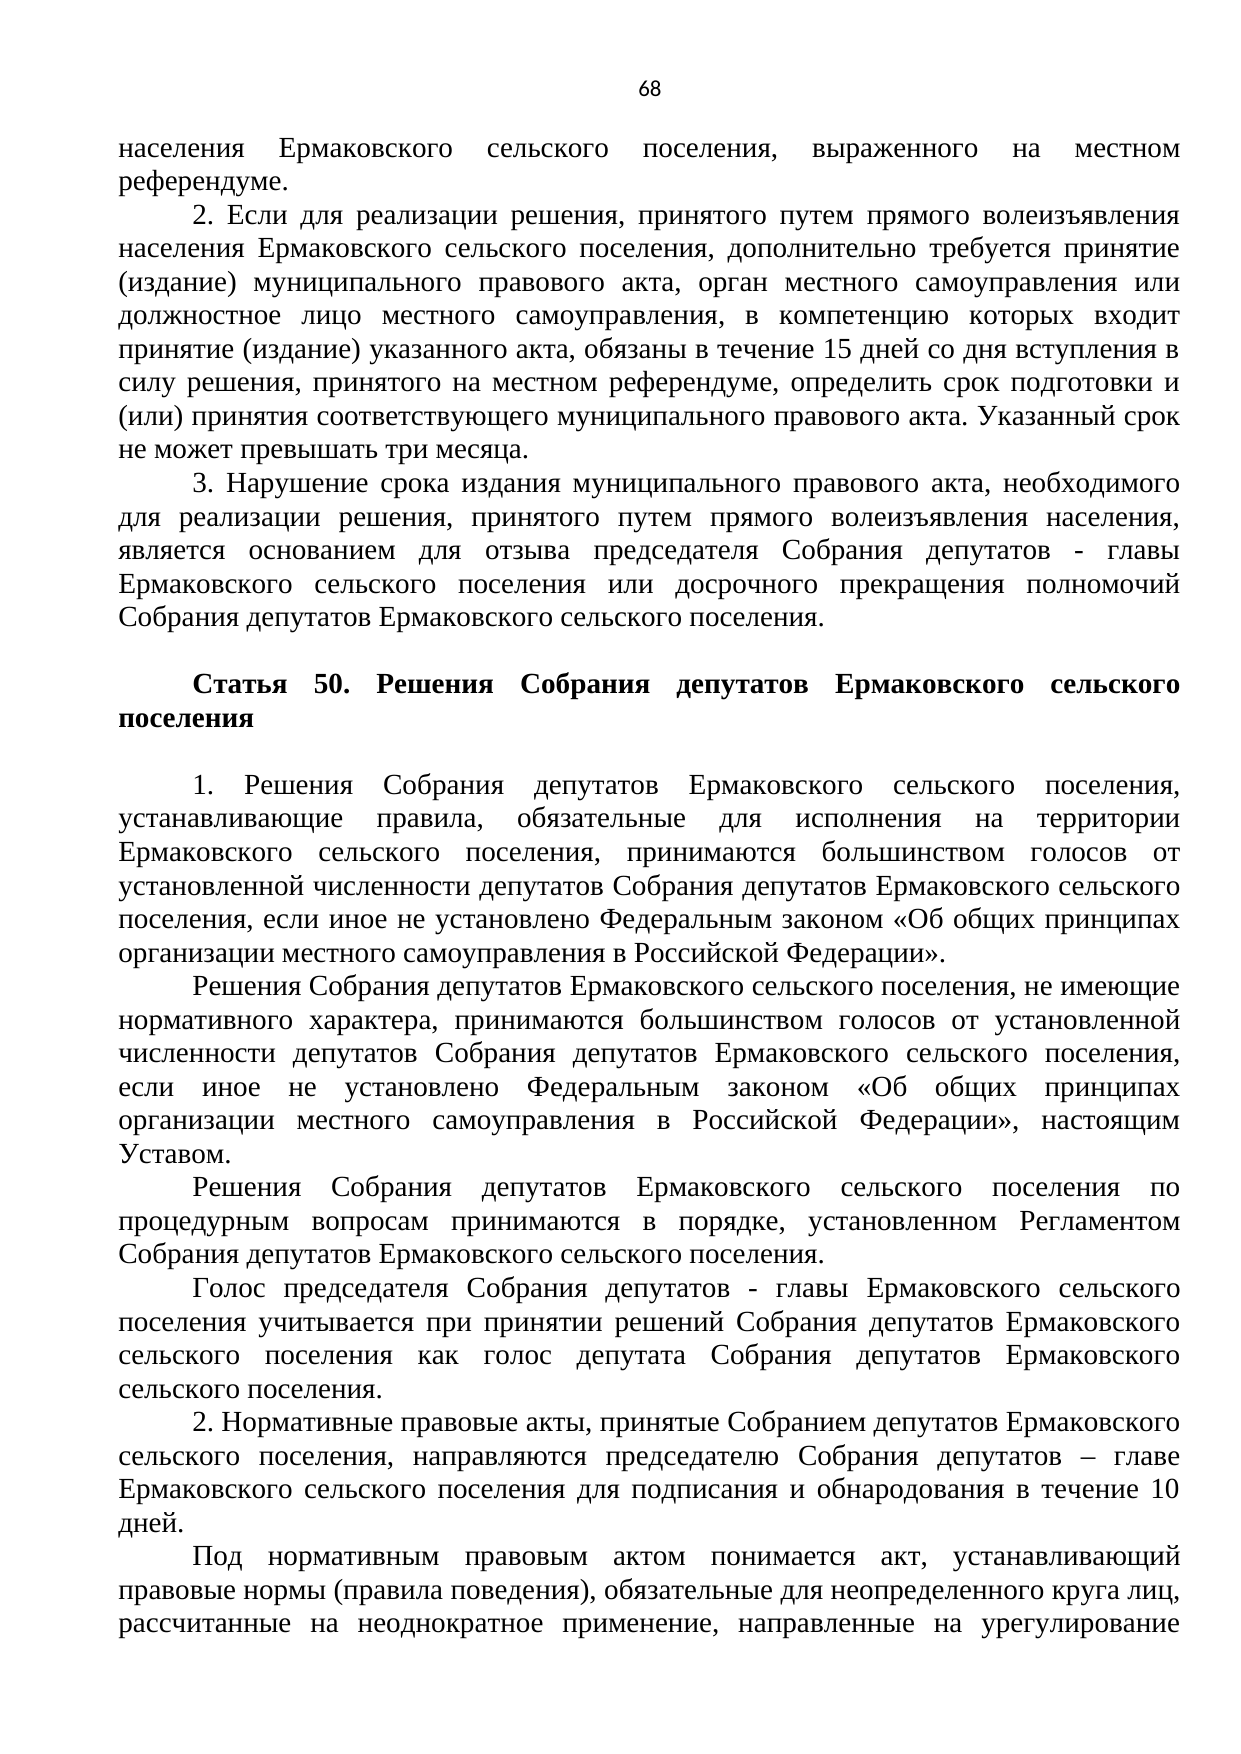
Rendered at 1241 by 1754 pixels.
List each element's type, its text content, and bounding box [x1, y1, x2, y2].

text Решения Собрания депутатов Ермаковского сельского поселения по процедурным вопросам принимаются в порядке, установленном Регламентом Собрания депутатов Ермаковского сельского поселения. [118, 1169, 1181, 1270]
text Статья 50. Решения Собрания депутатов Ермаковского сельского поселения [118, 666, 1181, 733]
text 3. Нарушение срока издания муниципального правового акта, необходимого для реализации решения, принятого путем прямого волеизъявления населения, является основанием для отзыва председателя Собрания депутатов - главы Ермаковского сельского поселения или досрочного прекращения полномочий Собрания депутатов Ермаковского сельского поселения. [118, 465, 1181, 633]
text Решения Собрания депутатов Ермаковского сельского поселения, не имеющие нормативного характера, принимаются большинством голосов от установленной численности депутатов Собрания депутатов Ермаковского сельского поселения, если иное не установлено Федеральным законом «Об общих принципах организации местного самоуправления в Российской Федерации», настоящим Уставом. [118, 968, 1181, 1169]
text 1. Решения Собрания депутатов Ермаковского сельского поселения, устанавливающие правила, обязательные для исполнения на территории Ермаковского сельского поселения, принимаются большинством голосов от установленной численности депутатов Собрания депутатов Ермаковского сельского поселения, если иное не установлено Федеральным законом «Об общих принципах организации местного самоуправления в Российской Федерации». [118, 767, 1181, 968]
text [118, 1538, 1181, 1639]
text Голос председателя Собрания депутатов - главы Ермаковского сельского поселения учитывается при принятии решений Собрания депутатов Ермаковского сельского поселения как голос депутата Собрания депутатов Ермаковского сельского поселения. [118, 1270, 1181, 1404]
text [118, 130, 1181, 197]
text 2. Нормативные правовые акты, принятые Собранием депутатов Ермаковского сельского поселения, направляются председателю Собрания депутатов – главе Ермаковского сельского поселения для подписания и обнародования в течение 10 дней. [118, 1404, 1181, 1538]
text 2. Если для реализации решения, принятого путем прямого волеизъявления населения Ермаковского сельского поселения, дополнительно требуется принятие (издание) муниципального правового акта, орган местного самоуправления или должностное лицо местного самоуправления, в компетенцию которых входит принятие (издание) указанного акта, обязаны в течение 15 дней со дня вступления в силу решения, принятого на местном референдуме, определить срок подготовки и (или) принятия соответствующего муниципального правового акта. Указанный срок не может превышать три месяца. [118, 197, 1181, 465]
